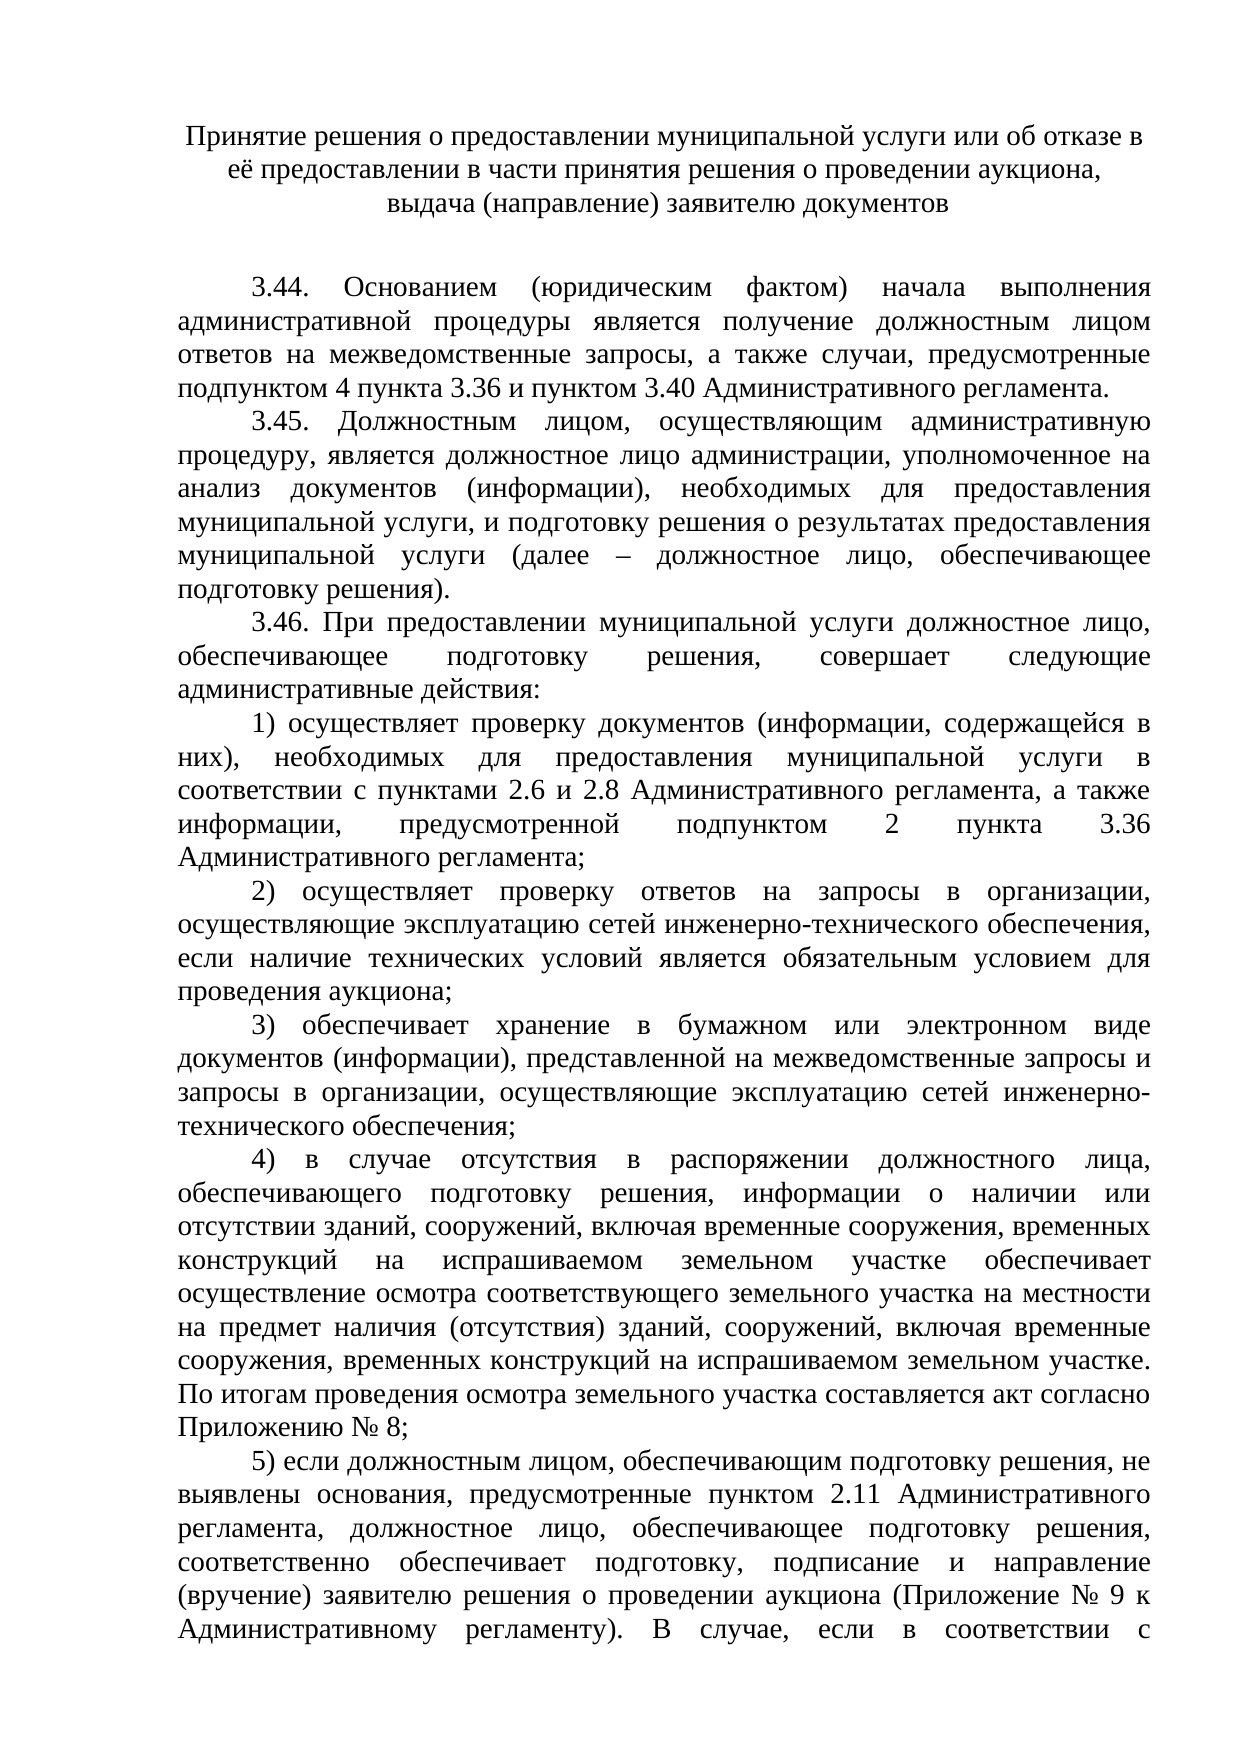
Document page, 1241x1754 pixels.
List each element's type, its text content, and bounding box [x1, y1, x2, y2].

text 1) осуществляет проверку документов (информации, содержащейся в них), необходимых для предоставления муниципальной услуги в соответствии с пунктами 2.6 и 2.8 Административного регламента, а также информации, предусмотренной подпунктом 2 пункта 3.36 Административного регламента; [177, 705, 1152, 873]
text 2) осуществляет проверку ответов на запросы в организации, осуществляющие эксплуатацию сетей инженерно-технического обеспечения, если наличие технических условий является обязательным условием для проведения аукциона; [177, 873, 1152, 1007]
text 3.44. Основанием (юридическим фактом) начала выполнения административной процедуры является получение должностным лицом ответов на межведомственные запросы, а также случаи, предусмотренные подпунктом 4 пункта 3.36 и пунктом 3.40 Административного регламента. [177, 269, 1152, 403]
text 4) в случае отсутствия в распоряжении должностного лица, обеспечивающего подготовку решения, информации о наличии или отсутствии зданий, сооружений, включая временные сооружения, временных конструкций на испрашиваемом земельном участке обеспечивает осуществление осмотра соответствующего земельного участка на местности на предмет наличия (отсутствия) зданий, сооружений, включая временные сооружения, временных конструкций на испрашиваемом земельном участке. По итогам проведения осмотра земельного участка составляется акт согласно Приложению № 8; [177, 1141, 1152, 1443]
text 3) обеспечивает хранение в бумажном или электронном виде документов (информации), представленной на межведомственные запросы и запросы в организации, осуществляющие эксплуатацию сетей инженерно-технического обеспечения; [177, 1007, 1152, 1141]
text Принятие решения о предоставлении муниципальной услуги или об отказе в её предоставлении в части принятия решения о проведении аукциона, [177, 118, 1152, 185]
text 3.46. При предоставлении муниципальной услуги должностное лицо, обеспечивающее подготовку решения, совершает следующие административные действия: [177, 604, 1152, 705]
text выдача (направление) заявителю документов [177, 185, 1152, 219]
text 3.45. Должностным лицом, осуществляющим административную процедуру, является должностное лицо администрации, уполномоченное на анализ документов (информации), необходимых для предоставления муниципальной услуги, и подготовку решения о результатах предоставления муниципальной услуги (далее – должностное лицо, обеспечивающее подготовку решения). [177, 403, 1152, 604]
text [177, 1443, 1152, 1644]
